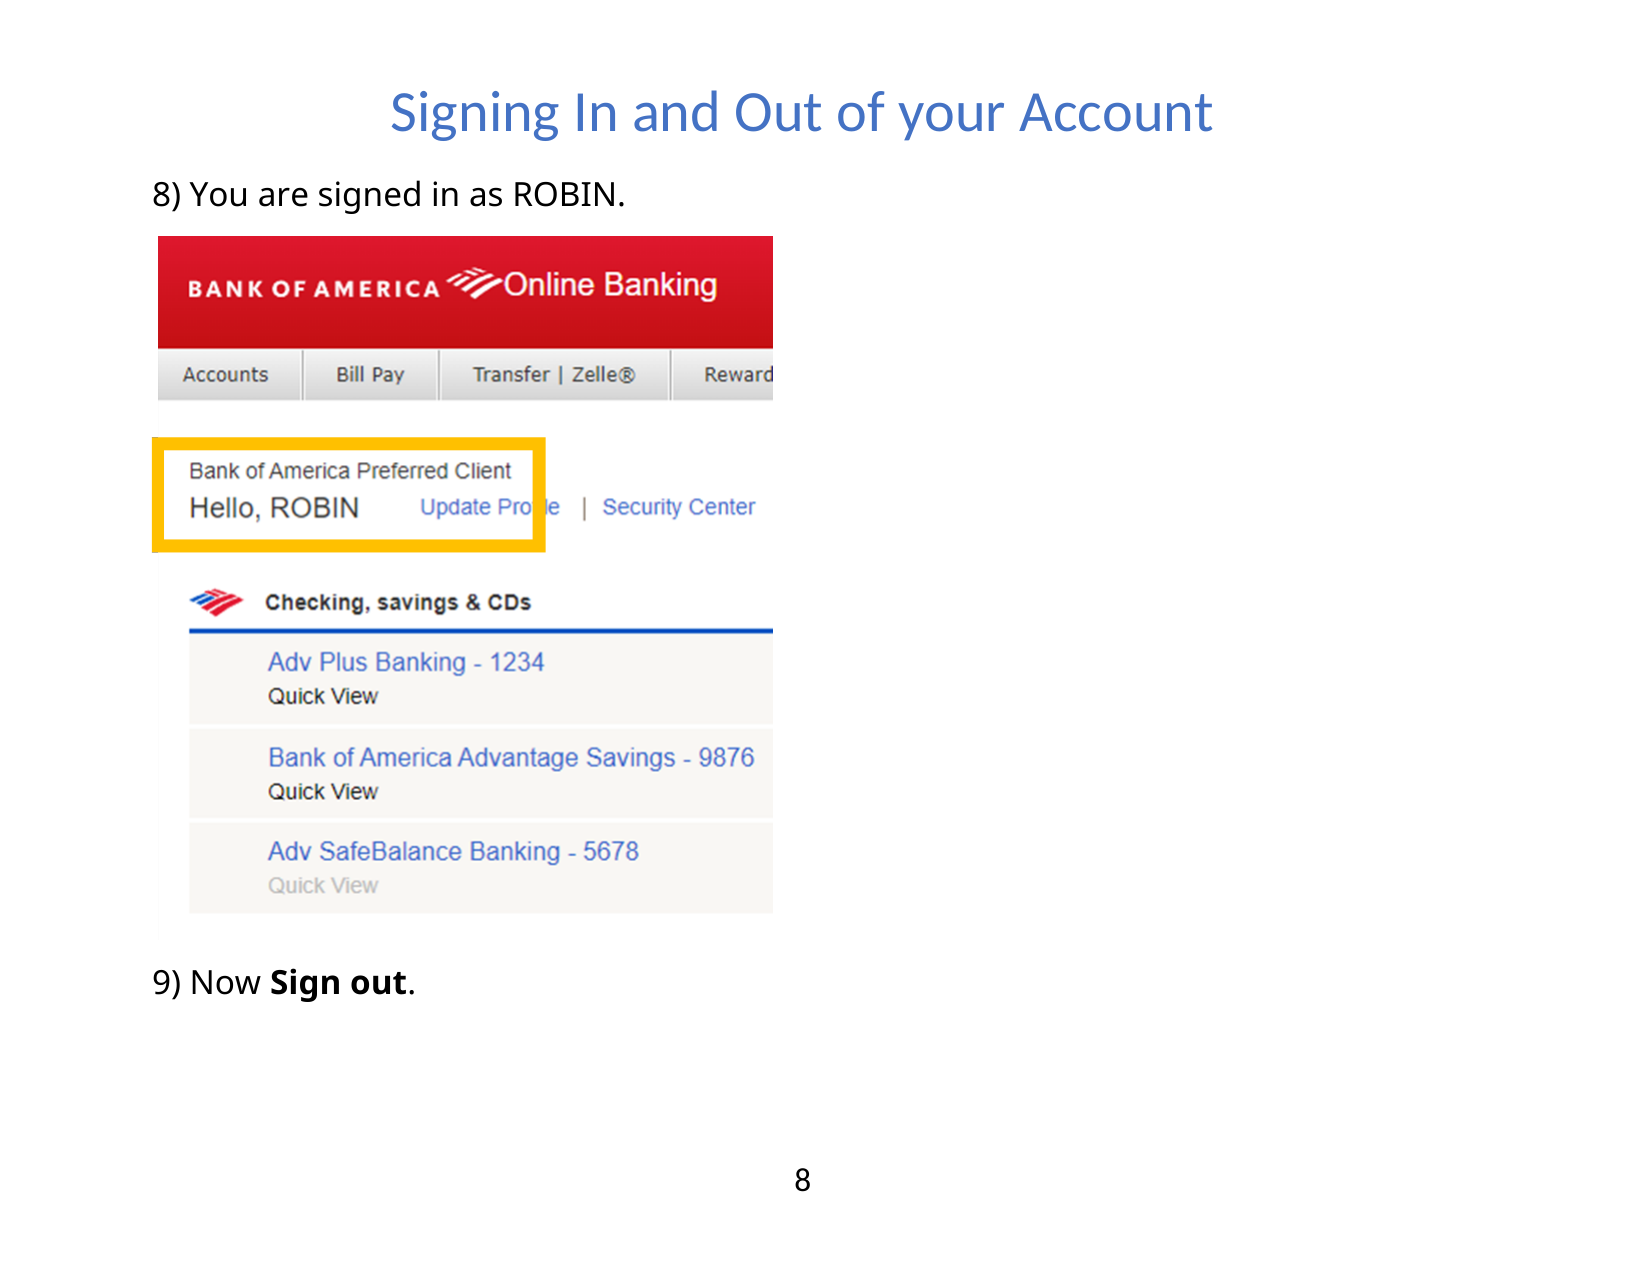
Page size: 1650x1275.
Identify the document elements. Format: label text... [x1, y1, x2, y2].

picture [151, 236, 773, 940]
list You are signed in as ROBIN. [152, 171, 1500, 217]
list Now Sign out. [152, 959, 1500, 1004]
